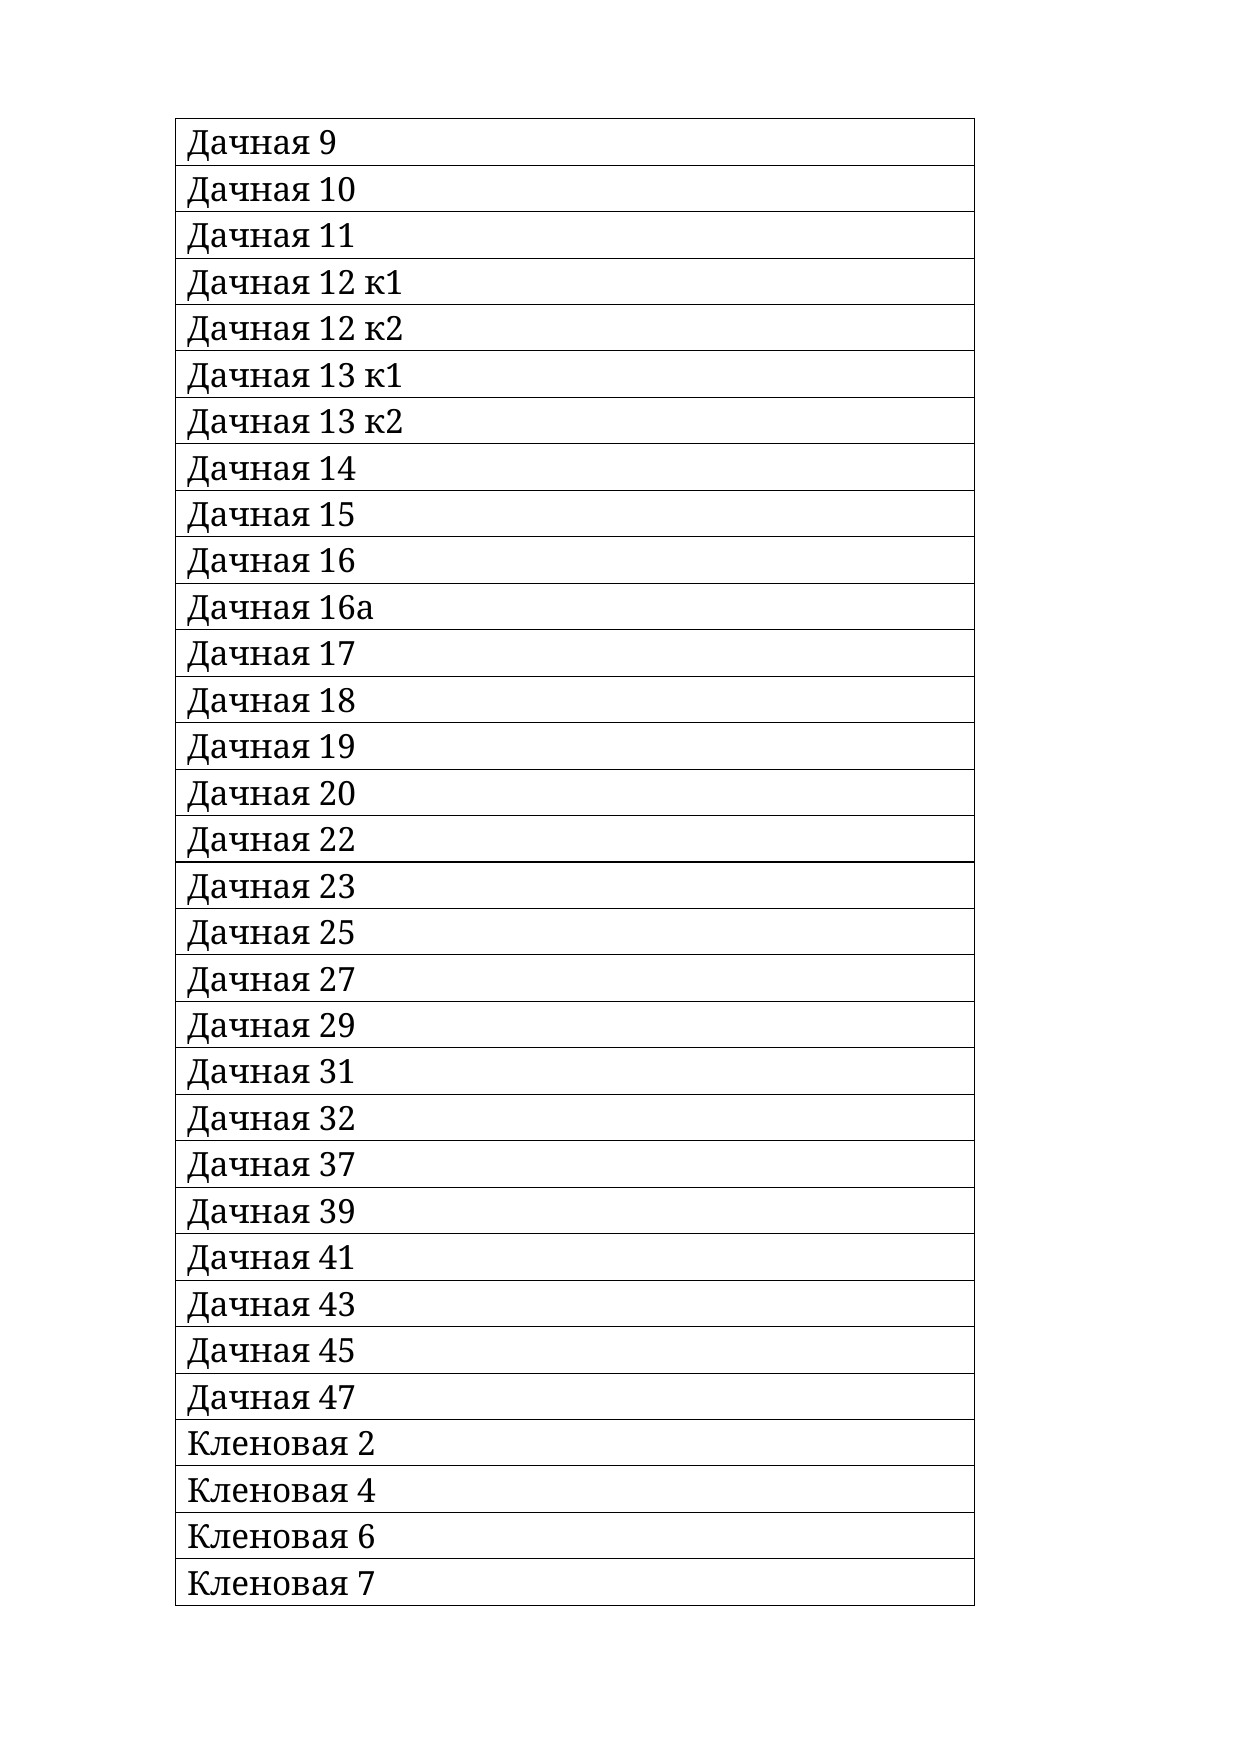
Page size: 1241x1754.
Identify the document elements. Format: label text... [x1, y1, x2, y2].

table_cell Дачная 9 [176, 119, 974, 164]
table_cell Дачная 11 [176, 212, 974, 257]
table_cell Дачная 16а [176, 584, 974, 629]
table_cell Дачная 43 [176, 1281, 974, 1326]
table_cell Дачная 29 [176, 1002, 974, 1047]
table_cell Дачная 41 [176, 1234, 974, 1279]
table_cell Дачная 18 [176, 677, 974, 722]
table_cell Дачная 32 [176, 1095, 974, 1140]
table_cell Дачная 23 [176, 863, 974, 908]
table_cell Дачная 45 [176, 1327, 974, 1372]
table_cell Дачная 39 [176, 1188, 974, 1233]
table_cell Дачная 31 [176, 1048, 974, 1094]
table_cell Дачная 37 [176, 1141, 974, 1187]
table_cell Дачная 13 к2 [176, 398, 974, 443]
table_cell Кленовая 4 [176, 1466, 974, 1512]
table_cell Дачная 10 [176, 166, 974, 211]
table_cell Кленовая 7 [176, 1559, 974, 1605]
table_cell Дачная 14 [176, 444, 974, 490]
table_cell Дачная 15 [176, 491, 974, 536]
table_cell Дачная 17 [176, 630, 974, 676]
table_cell Дачная 25 [176, 909, 974, 954]
table_cell Кленовая 6 [176, 1513, 974, 1558]
table_cell Дачная 12 к2 [176, 305, 974, 350]
table_cell Дачная 47 [176, 1374, 974, 1419]
table_cell Дачная 19 [176, 723, 974, 768]
table_cell Дачная 27 [176, 955, 974, 1001]
table_cell Дачная 22 [176, 816, 974, 861]
table_cell Дачная 20 [176, 770, 974, 815]
table_cell Дачная 12 к1 [176, 259, 974, 304]
table_cell Дачная 16 [176, 537, 974, 583]
table_cell Кленовая 2 [176, 1420, 974, 1465]
table_cell Дачная 13 к1 [176, 351, 974, 397]
